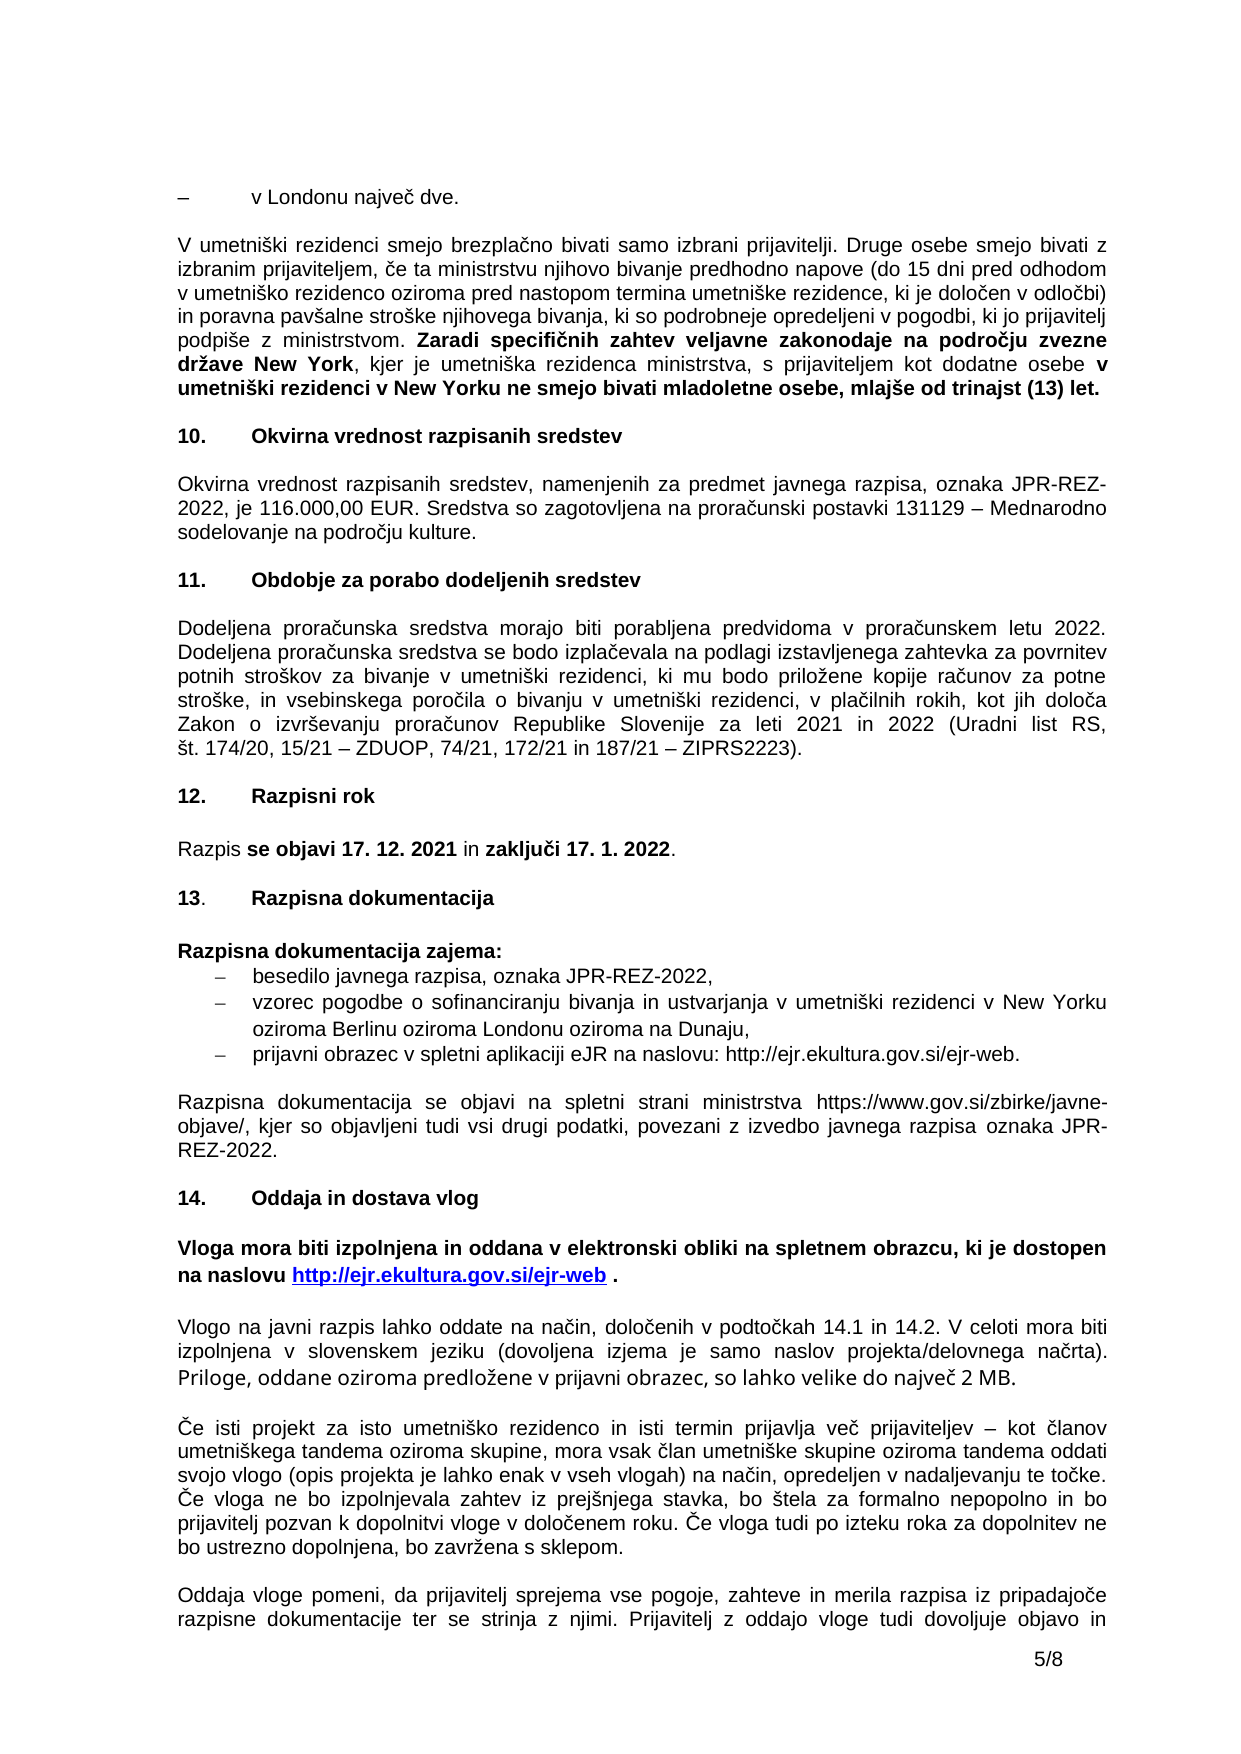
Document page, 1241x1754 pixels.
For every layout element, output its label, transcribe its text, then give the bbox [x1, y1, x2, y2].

text Razpisna dokumentacija se objavi na spletni strani ministrstva https://www.gov.si/zbirke/javne-objave/, kjer so objavljeni tudi vsi drugi podatki, povezani z izvedbo javnega razpisa oznaka JPR-REZ-2022. [177, 1090, 1108, 1162]
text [177, 1583, 1108, 1631]
text Razpisna dokumentacija zajema: [177, 937, 1108, 964]
text 10. Okvirna vrednost razpisanih sredstev [177, 424, 1108, 448]
text Razpis se objavi 17. 12. 2021 in zaključi 17. 1. 2022. [177, 834, 1108, 862]
text V umetniški rezidenci smejo brezplačno bivati samo izbrani prijavitelji. Druge osebe smejo bivati z izbranim prijaviteljem, če ta ministrstvu njihovo bivanje predhodno napove (do 15 dni pred odhodom v umetniško rezidenco oziroma pred nastopom termina umetniške rezidence, ki je določen v odločbi) in poravna pavšalne stroške njihovega bivanja, ki so podrobneje opredeljeni v pogodbi, ki jo prijavitelj podpiše z ministrstvom. Zaradi specifičnih zahtev veljavne zakonodaje na področju zvezne države New York, kjer je umetniška rezidenca ministrstva, s prijaviteljem kot dodatne osebe v umetniški rezidenci v New Yorku ne smejo bivati mladoletne osebe, mlajše od trinajst (13) let. [177, 232, 1108, 400]
list prijavni obrazec v spletni aplikaciji eJR na naslovu: http://ejr.ekultura.gov.si/ejr-web. [215, 1042, 1108, 1066]
list vzorec pogodbe o sofinanciranju bivanja in ustvarjanja v umetniški rezidenci v New Yorku oziroma Berlinu oziroma Londonu oziroma na Dunaju, [215, 988, 1108, 1042]
list besedilo javnega razpisa, oznaka JPR-REZ-2022, [215, 964, 1108, 988]
text 13. Razpisna dokumentacija [177, 886, 1108, 909]
text 12. Razpisni rok [177, 783, 1108, 807]
text 11. Obdobje za porabo dodeljenih sredstev [177, 568, 1108, 592]
text Okvirna vrednost razpisanih sredstev, namenjenih za predmet javnega razpisa, oznaka JPR-REZ-2022, je 116.000,00 EUR. Sredstva so zagotovljena na proračunski postavki 131129 ‒ Mednarodno sodelovanje na področju kulture. [177, 472, 1108, 544]
text 14. Oddaja in dostava vlog [177, 1186, 1108, 1210]
text Če isti projekt za isto umetniško rezidenco in isti termin prijavlja več prijaviteljev – kot članov umetniškega tandema oziroma skupine, mora vsak član umetniške skupine oziroma tandema oddati svojo vlogo (opis projekta je lahko enak v vseh vlogah) na način, opredeljen v nadaljevanju te točke. Če vloga ne bo izpolnjevala zahtev iz prejšnjega stavka, bo štela za formalno nepopolno in bo prijavitelj pozvan k dopolnitvi vloge v določenem roku. Če vloga tudi po izteku roka za dopolnitev ne bo ustrezno dopolnjena, bo zavržena s sklepom. [177, 1415, 1108, 1559]
text Dodeljena proračunska sredstva morajo biti porabljena predvidoma v proračunskem letu 2022. Dodeljena proračunska sredstva se bodo izplačevala na podlagi izstavljenega zahtevka za povrnitev potnih stroškov za bivanje v umetniški rezidenci, ki mu bodo priložene kopije računov za potne stroške, in vsebinskega poročila o bivanju v umetniški rezidenci, v plačilnih rokih, kot jih določa Zakon o izvrševanju proračunov Republike Slovenije za leti 2021 in 2022 (Uradni list RS, št. 174/20, 15/21 – ZDUOP, 74/21, 172/21 in 187/21 – ZIPRS2223). [177, 616, 1108, 759]
text ‒ v Londonu največ dve. [177, 184, 1108, 208]
text Vlogo na javni razpis lahko oddate na način, določenih v podtočkah 14.1 in 14.2. V celoti mora biti izpolnjena v slovenskem jeziku (dovoljena izjema je samo naslov projekta/delovnega načrta). Priloge, oddane oziroma predložene v prijavni obrazec, so lahko velike do največ 2 MB. [177, 1315, 1108, 1391]
text Vloga mora biti izpolnjena in oddana v elektronski obliki na spletnem obrazcu, ki je dostopen na naslovu http://ejr.ekultura.gov.si/ejr-web . [177, 1234, 1108, 1288]
